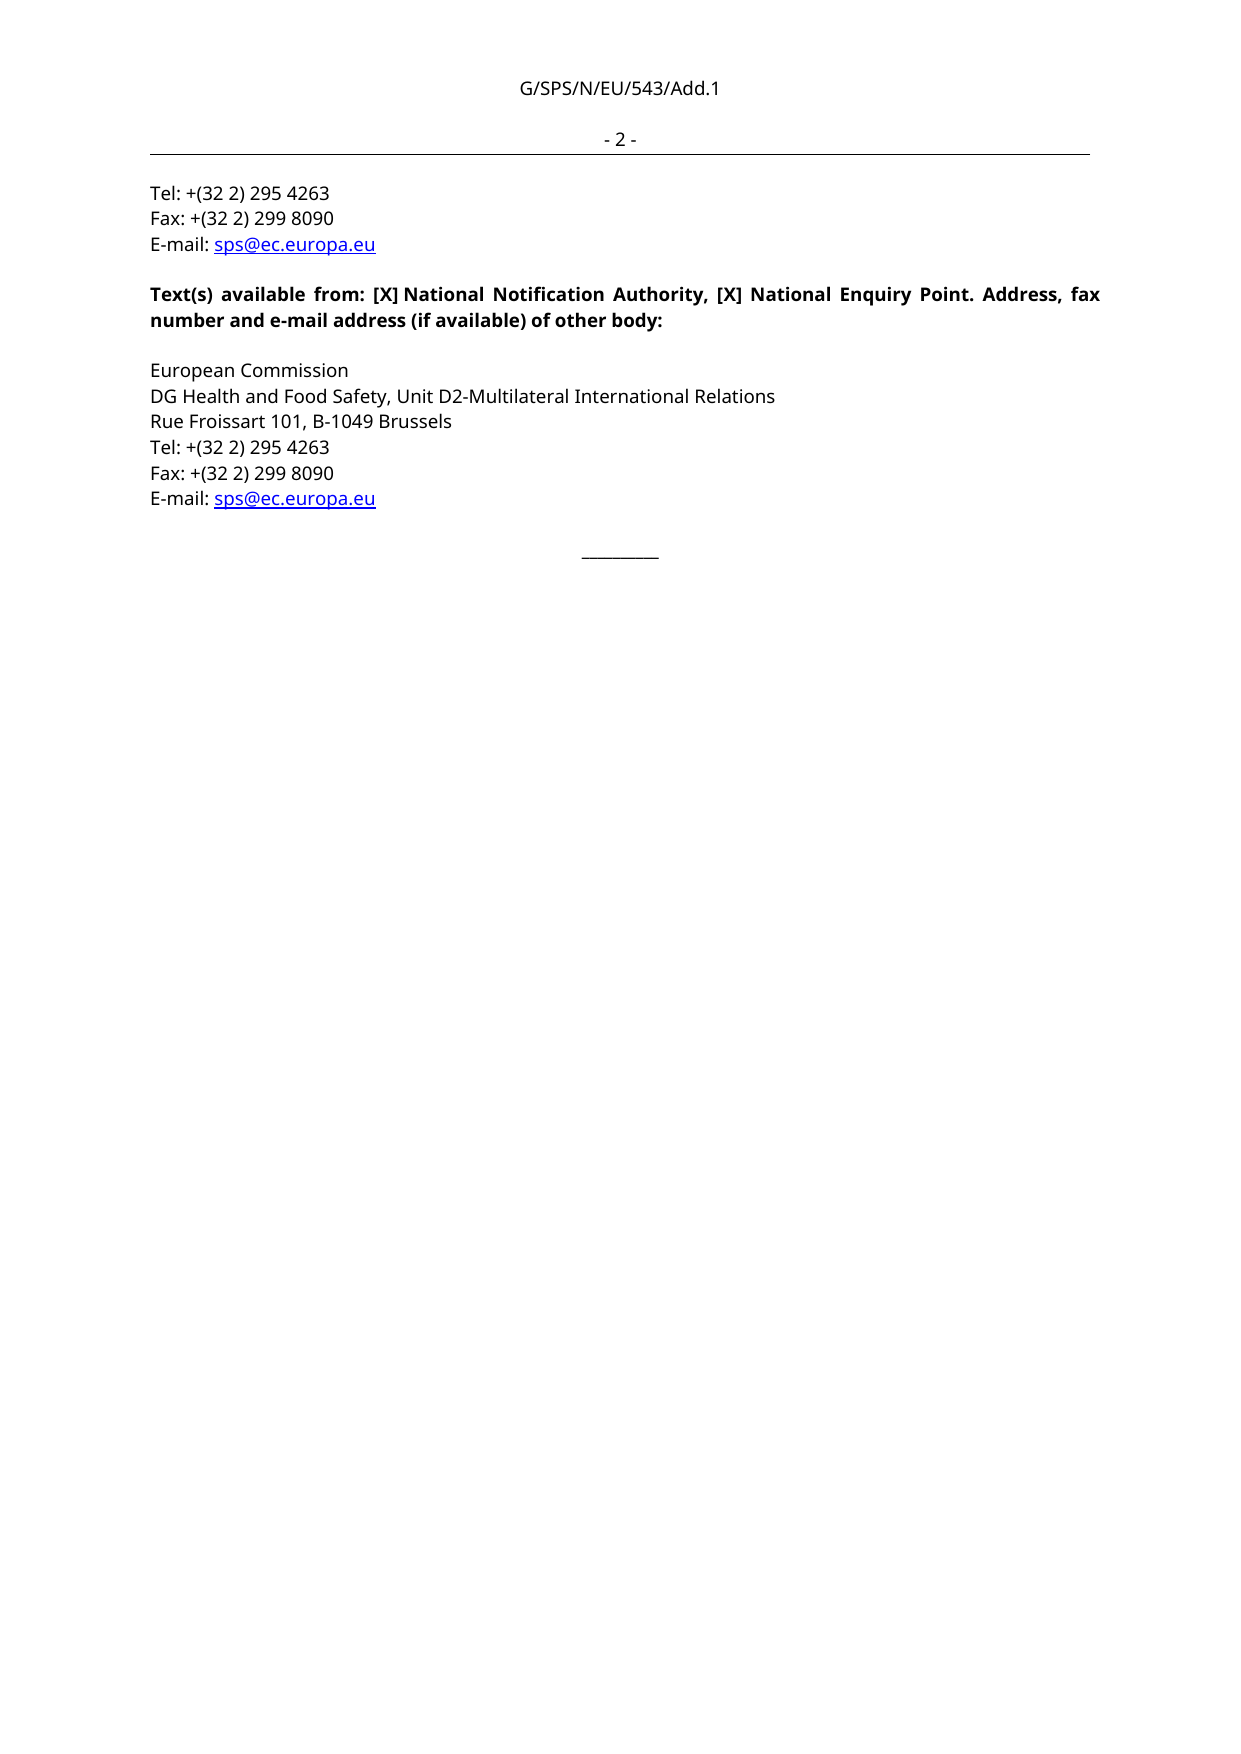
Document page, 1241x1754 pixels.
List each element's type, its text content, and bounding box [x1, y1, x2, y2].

table_cell Text(s) available from: [X] National Notification Authority, [X] National Enquiry Point. Address, fax number and e-mail address (if available) of other body: [150, 282, 1113, 358]
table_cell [150, 180, 1113, 282]
text __________ [150, 536, 1090, 562]
